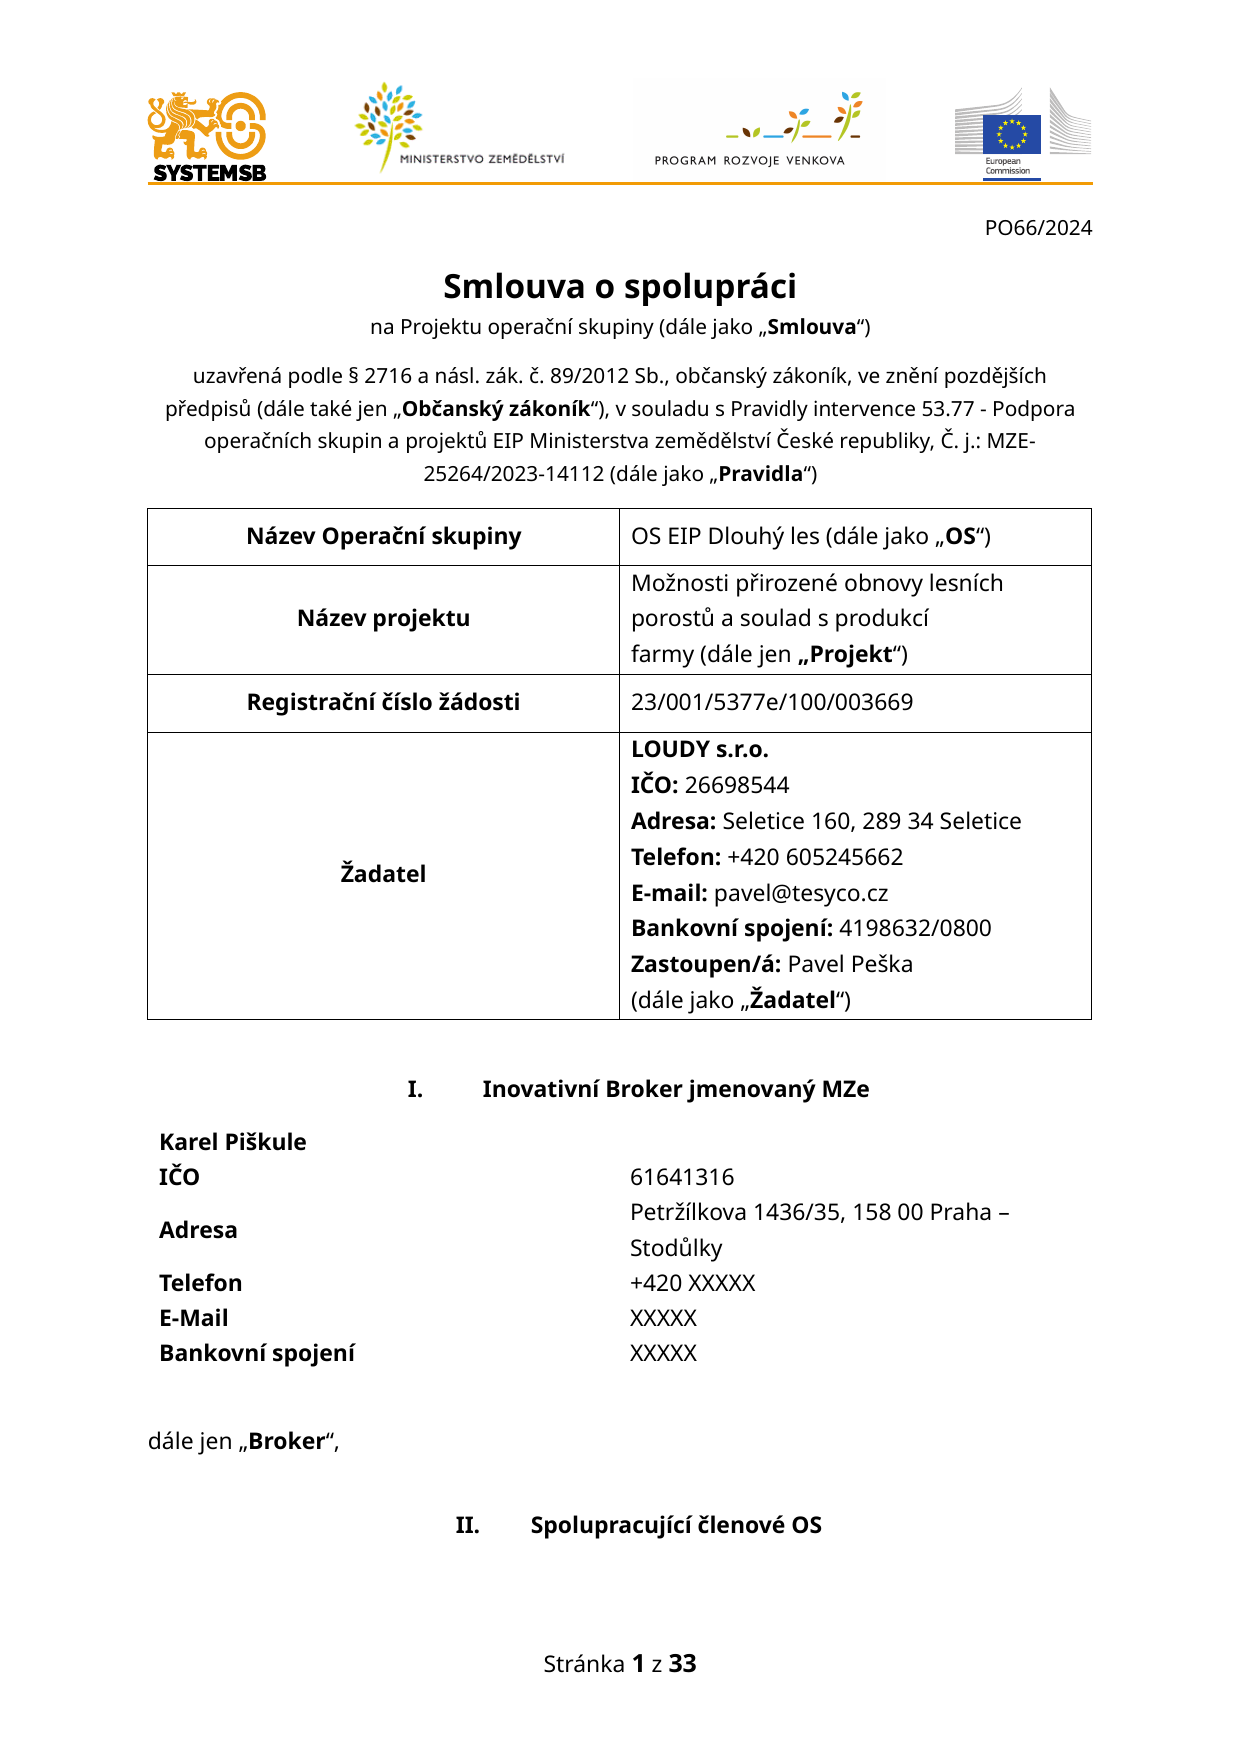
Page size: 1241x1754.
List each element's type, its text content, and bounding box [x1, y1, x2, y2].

table_cell XXXXX [619, 1337, 1092, 1372]
table_cell IČO [148, 1161, 618, 1196]
table_header Název Operační skupiny [148, 509, 619, 565]
picture [348, 74, 574, 182]
text uzavřená podle § 2716 a násl. zák. č. 89/2012 Sb., občanský zákoník, ve znění pozdějších předpisů (dále také jen „Občanský zákoník“), v souladu s Pravidly intervence 53.77 - Podpora operačních skupin a projektů EIP Ministerstva zemědělství České republiky, Č. j.: MZE-25264/2023-14112 (dále jako „Pravidla“) [148, 361, 1093, 487]
table_cell Petržílkova 1436/35, 158 00 Praha – Stodůlky [619, 1196, 1092, 1267]
table_cell 61641316 [619, 1161, 1092, 1196]
table_cell 23/001/5377e/100/003669 [620, 675, 1091, 732]
text dále jen „Broker“, [148, 1425, 1093, 1488]
table_header OS EIP Dlouhý les (dále jako „OS“) [620, 509, 1091, 565]
table_cell Bankovní spojení [148, 1337, 618, 1372]
text Smlouva o spolupráci na Projektu operační skupiny (dále jako „Smlouva“) [148, 262, 1093, 340]
list Inovativní Broker jmenovaný MZe [185, 1073, 1093, 1104]
table_header Karel Piškule [148, 1126, 1092, 1161]
table_cell Registrační číslo žádosti [148, 675, 619, 732]
text PO66/2024 [148, 213, 1093, 242]
table_cell Možnosti přirozené obnovy lesních porostů a soulad s produkcí farmy (dále jen „Projekt“) [620, 566, 1091, 673]
table_cell Žadatel [148, 733, 619, 1019]
table_cell Adresa [148, 1196, 618, 1267]
table_cell +420 XXXXX [619, 1267, 1092, 1302]
table_cell LOUDY s.r.o. IČO: 26698544 Adresa: Seletice 160, 289 34 Seletice Telefon: +420 605245662 E-mail: pavel@tesyco.cz Bankovní spojení: 4198632/0800 Zastoupen/á: Pavel Peška (dále jako „Žadatel“) [620, 733, 1091, 1019]
picture [632, 78, 886, 182]
table_cell Název projektu [148, 566, 619, 673]
table_cell Telefon [148, 1267, 618, 1302]
table_cell XXXXX [619, 1302, 1092, 1337]
table_cell E-Mail [148, 1302, 618, 1337]
list Spolupracující členové OS [185, 1509, 1093, 1540]
